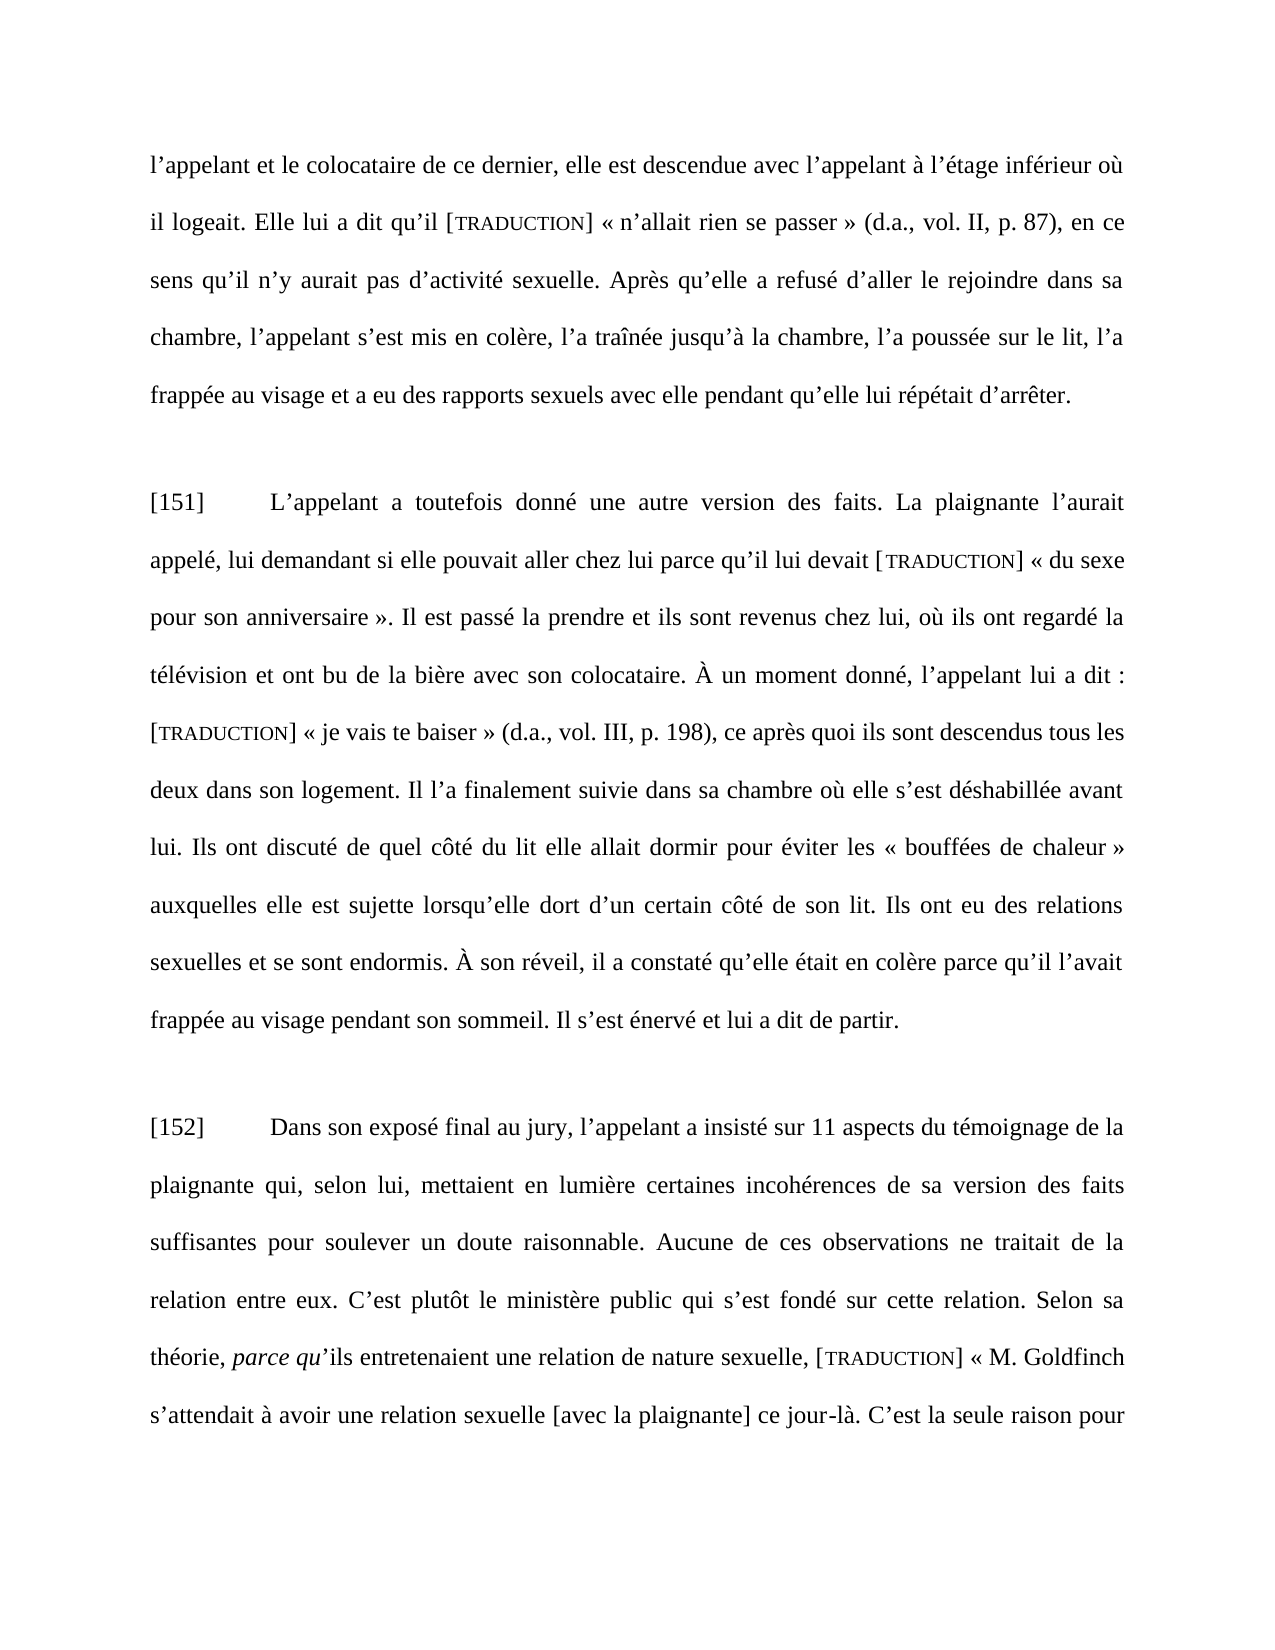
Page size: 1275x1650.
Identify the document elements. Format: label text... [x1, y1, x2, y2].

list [150, 150, 1125, 409]
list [150, 1112, 1125, 1429]
list L’appelant a toutefois donné une autre version des faits. La plaignante l’aurait appelé, lui demandant si elle pouvait aller chez lui parce qu’il lui devait [traduction] « du sexe pour son anniversaire ». Il est passé la prendre et ils sont revenus chez lui, où ils ont regardé la télévision et ont bu de la bière avec son colocataire. À un moment donné, l’appelant lui a dit : [traduction] « je vais te baiser » (d.a., vol. III, p. 198), ce après quoi ils sont descendus tous les deux dans son logement. Il l’a finalement suivie dans sa chambre où elle s’est déshabillée avant lui. Ils ont discuté de quel côté du lit elle allait dormir pour éviter les « bouffées de chaleur » auxquelles elle est sujette lorsqu’elle dort d’un certain côté de son lit. Ils ont eu des relations sexuelles et se sont endormis. À son réveil, il a constaté qu’elle était en colère parce qu’il l’avait frappée au visage pendant son sommeil. Il s’est énervé et lui a dit de partir. [150, 487, 1125, 1034]
